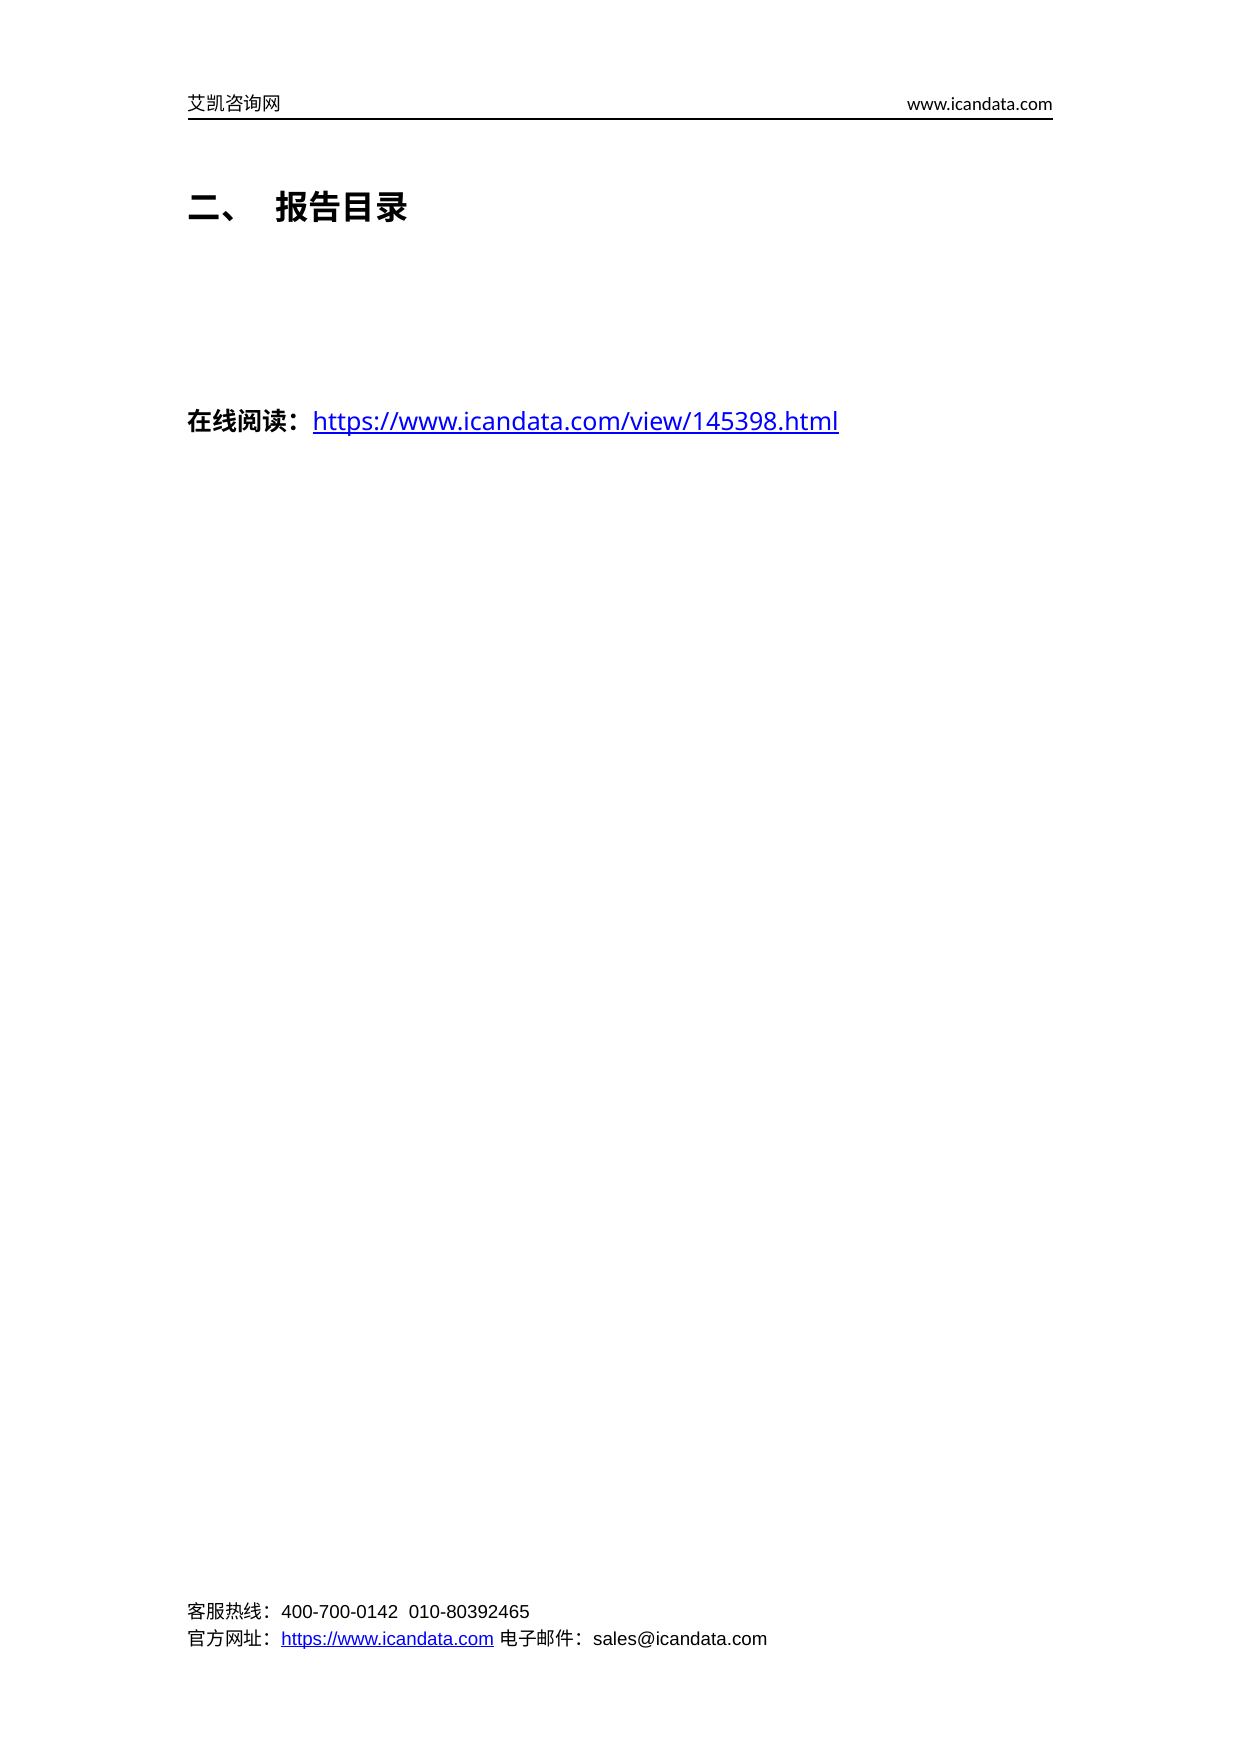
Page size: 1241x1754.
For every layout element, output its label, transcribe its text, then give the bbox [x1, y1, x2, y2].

text 在线阅读：https://www.icandata.com/view/145398.html [187, 387, 1053, 452]
subtitle 报告目录 [187, 172, 1053, 237]
